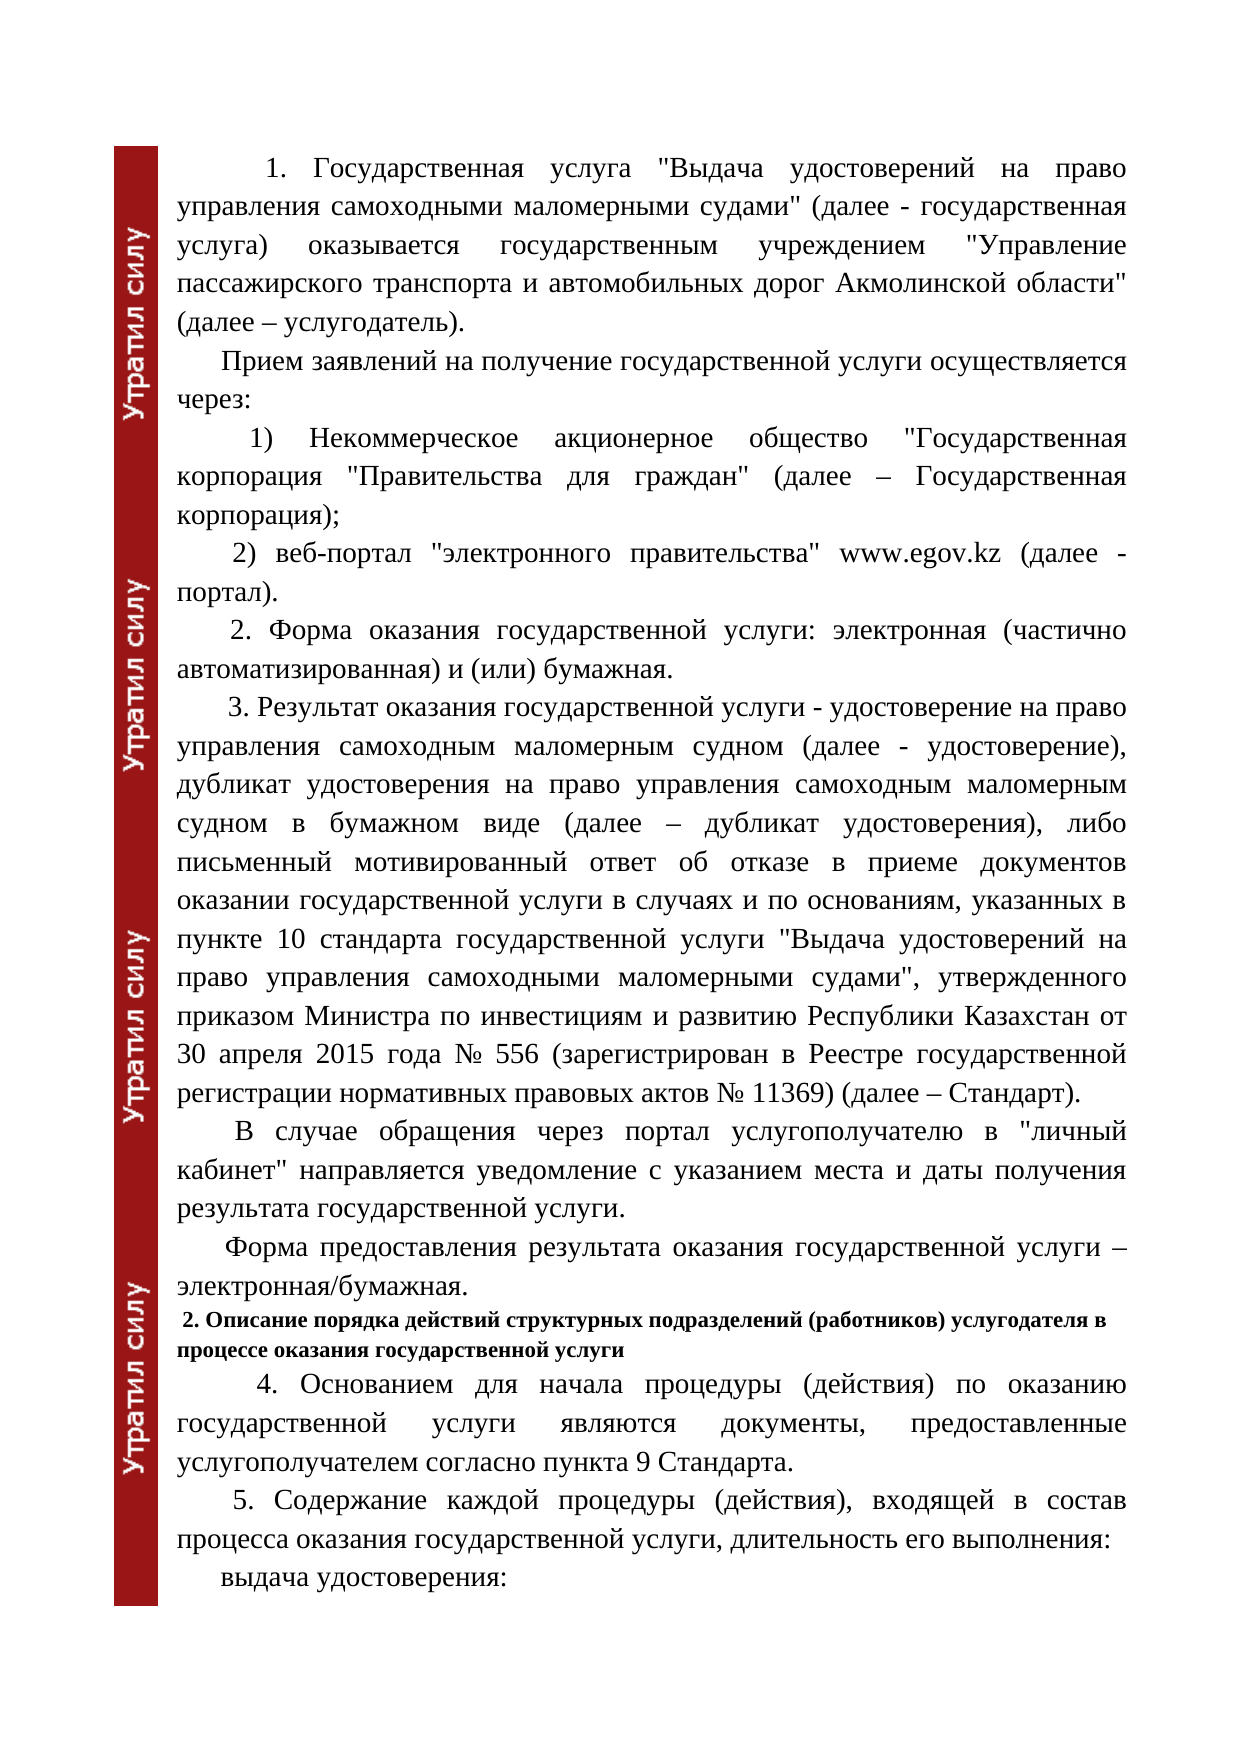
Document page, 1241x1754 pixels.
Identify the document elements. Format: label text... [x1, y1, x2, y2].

picture [114, 338, 158, 343]
text 2. Описание порядка действий структурных подразделений (работников) услугодателя в процессе оказания государственной услуги [112, 1306, 1128, 1363]
picture [114, 146, 158, 150]
text 5. Содержание каждой процедуры (действия), входящей в состав процесса оказания государственной услуги, длительность его выполнения: [112, 1482, 1128, 1554]
text выдача удостоверения: [112, 1559, 1128, 1593]
picture [114, 684, 158, 689]
text 4. Основанием для начала процедуры (действия) по оказанию государственной услуги являются документы, предоставленные услугополучателем согласно пункта 9 Стандарта. [112, 1367, 1128, 1477]
text Форма предоставления результата оказания государственной услуги – электронная/бумажная. [112, 1229, 1128, 1301]
text 1) Некоммерческое акционерное общество "Государственная корпорация "Правительства для граждан" (далее – Государственная корпорация); [112, 420, 1128, 530]
text 2. Форма оказания государственной услуги: электронная (частично автоматизированная) и (или) бумажная. [112, 612, 1128, 684]
picture [114, 1301, 158, 1306]
picture [114, 1363, 158, 1367]
text 3. Результат оказания государственной услуги - удостоверение на право управления самоходным маломерным судном (далее - удостоверение), дубликат удостоверения на право управления самоходным маломерным судном в бумажном виде (далее – дубликат удостоверения), либо письменный мотивированный ответ об отказе в приеме документов оказании государственной услуги в случаях и по основаниям, указанных в пункте 10 стандарта государственной услуги "Выдача удостоверений на право управления самоходными маломерными судами", утвержденного приказом Министра по инвестициям и развитию Республики Казахстан от 30 апреля 2015 года № 556 (зарегистрирован в Реестре государственной регистрации нормативных правовых актов № 11369) (далее – Стандарт). [112, 689, 1128, 1108]
picture [114, 1593, 158, 1606]
picture [114, 1224, 158, 1229]
picture [114, 1108, 158, 1113]
picture [114, 530, 158, 535]
text В случае обращения через портал услугополучателю в "личный кабинет" направляется уведомление с указанием места и даты получения результата государственной услуги. [112, 1113, 1128, 1224]
text Прием заявлений на получение государственной услуги осуществляется через: [112, 343, 1128, 415]
picture [114, 607, 158, 612]
picture [114, 1554, 158, 1559]
text 1. Государственная услуга "Выдача удостоверений на право управления самоходными маломерными судами" (далее - государственная услуга) оказывается государственным учреждением "Управление пассажирского транспорта и автомобильных дорог Акмолинской области" (далее – услугодатель). [112, 150, 1128, 338]
text 2) веб-портал "электронного правительства" www.egov.kz (далее - портал). [112, 535, 1128, 607]
picture [114, 415, 158, 420]
picture [114, 1477, 158, 1482]
